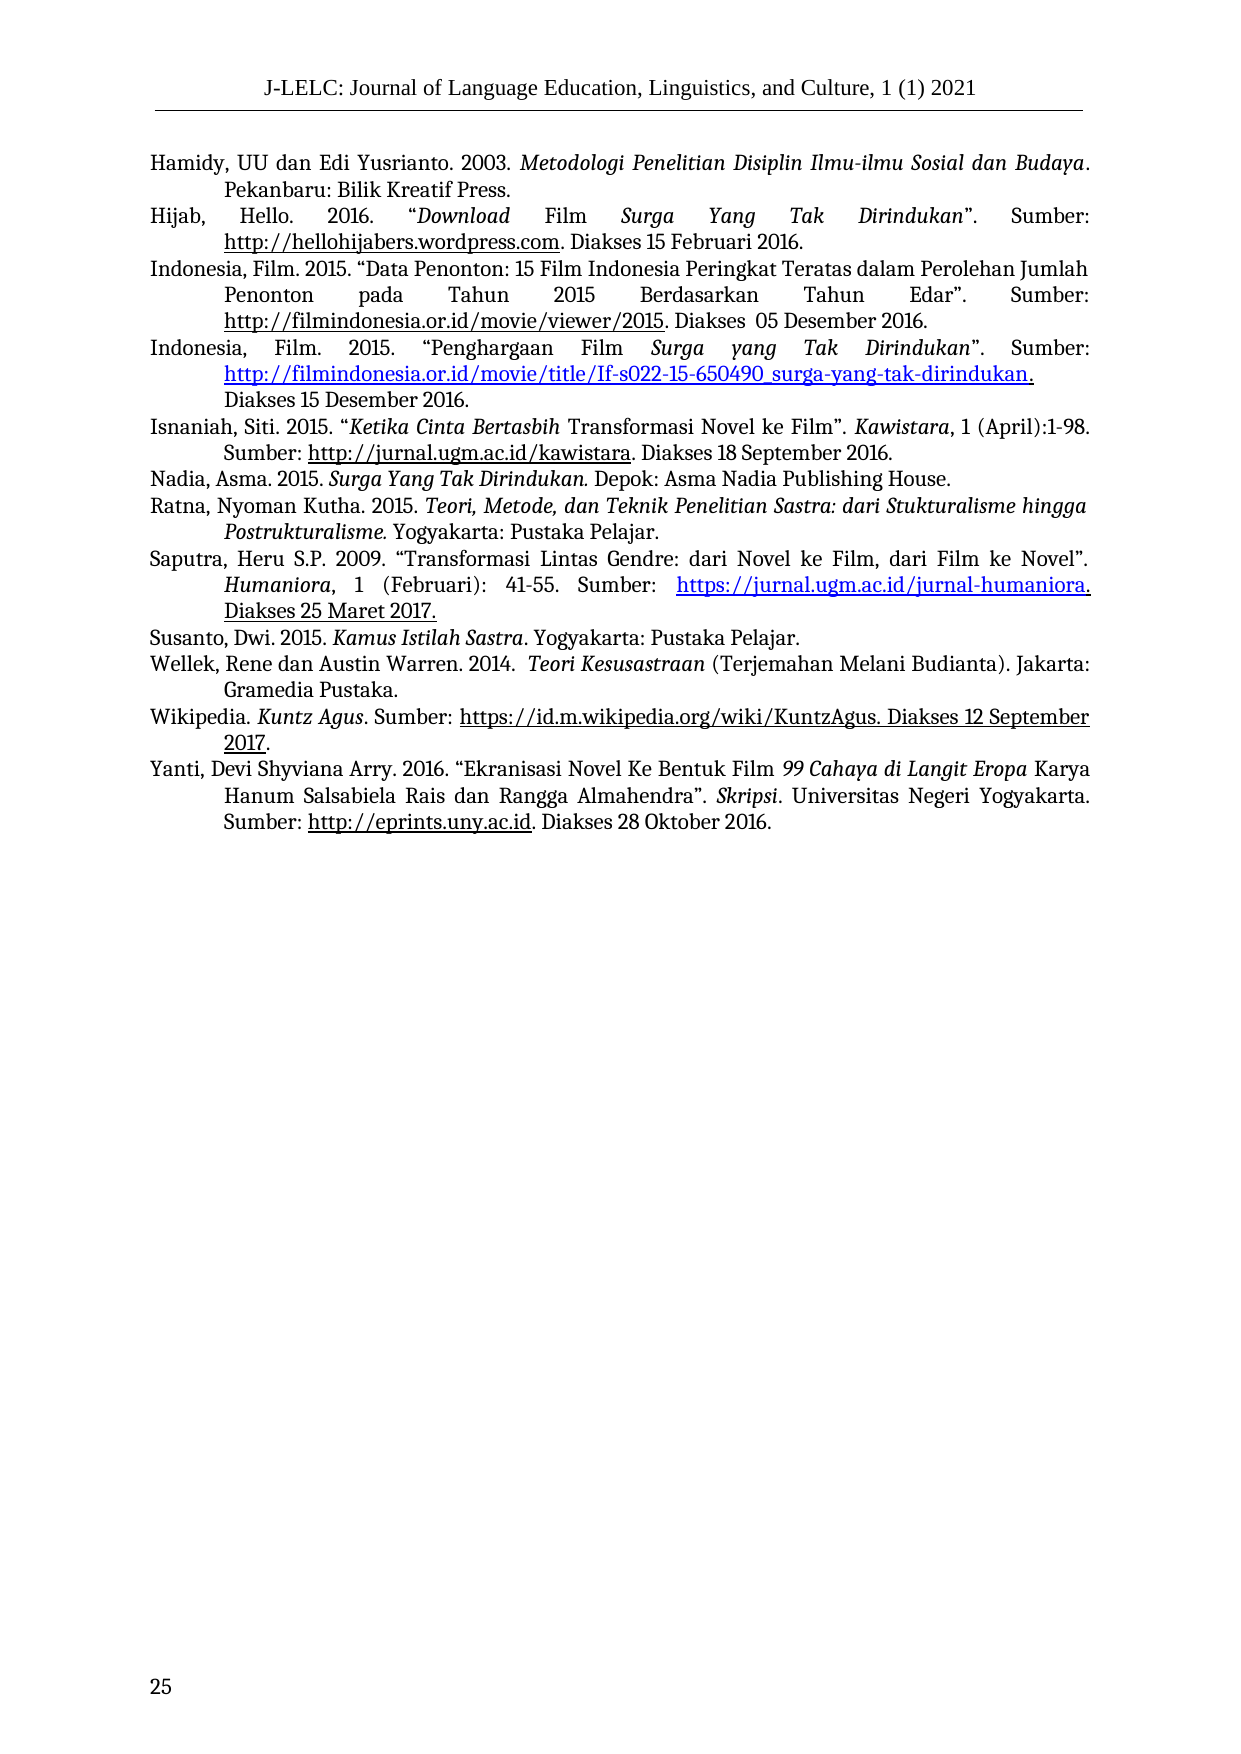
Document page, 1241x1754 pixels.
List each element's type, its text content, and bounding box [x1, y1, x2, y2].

text Yanti, Devi Shyviana Arry. 2016. “Ekranisasi Novel Ke Bentuk Film 99 Cahaya di Langit Eropa Karya Hanum Salsabiela Rais dan Rangga Almahendra”. Skripsi. Universitas Negeri Yogyakarta. Sumber: http://eprints.uny.ac.id. Diakses 28 Oktober 2016. [150, 756, 1090, 835]
text Isnaniah, Siti. 2015. “Ketika Cinta Bertasbih Transformasi Novel ke Film”. Kawistara, 1 (April):1-98. Sumber: http://jurnal.ugm.ac.id/kawistara. Diakses 18 September 2016. [150, 413, 1090, 466]
text Indonesia, Film. 2015. “Penghargaan Film Surga yang Tak Dirindukan”. Sumber: http://filmindonesia.or.id/movie/title/If-s022-15-650490_surga-yang-tak-dirindukan. Diakses 15 Desember 2016. [150, 334, 1090, 413]
text Indonesia, Film. 2015. “Data Penonton: 15 Film Indonesia Peringkat Teratas dalam Perolehan Jumlah Penonton pada Tahun 2015 Berdasarkan Tahun Edar”. Sumber: http://filmindonesia.or.id/movie/viewer/2015. Diakses 05 Desember 2016. [150, 255, 1090, 334]
text Hijab, Hello. 2016. “Download Film Surga Yang Tak Dirindukan”. Sumber: http://hellohijabers.wordpress.com. Diakses 15 Februari 2016. [150, 203, 1090, 255]
text Hamidy, UU dan Edi Yusrianto. 2003. Metodologi Penelitian Disiplin Ilmu-ilmu Sosial dan Budaya. Pekanbaru: Bilik Kreatif Press. [150, 150, 1090, 203]
text Susanto, Dwi. 2015. Kamus Istilah Sastra. Yogyakarta: Pustaka Pelajar. [150, 624, 1090, 651]
text Saputra, Heru S.P. 2009. “Transformasi Lintas Gendre: dari Novel ke Film, dari Film ke Novel”. Humaniora, 1 (Februari): 41-55. Sumber: https://jurnal.ugm.ac.id/jurnal-humaniora. Diakses 25 Maret 2017. [150, 545, 1090, 624]
text Wellek, Rene dan Austin Warren. 2014. Teori Kesusastraan (Terjemahan Melani Budianta). Jakarta: Gramedia Pustaka. [150, 651, 1090, 703]
text Wikipedia. Kuntz Agus. Sumber: https://id.m.wikipedia.org/wiki/KuntzAgus. Diakses 12 September 2017. [150, 703, 1090, 756]
text Nadia, Asma. 2015. Surga Yang Tak Dirindukan. Depok: Asma Nadia Publishing House. [150, 466, 1090, 493]
text Ratna, Nyoman Kutha. 2015. Teori, Metode, dan Teknik Penelitian Sastra: dari Stukturalisme hingga Postrukturalisme. Yogyakarta: Pustaka Pelajar. [150, 493, 1090, 545]
